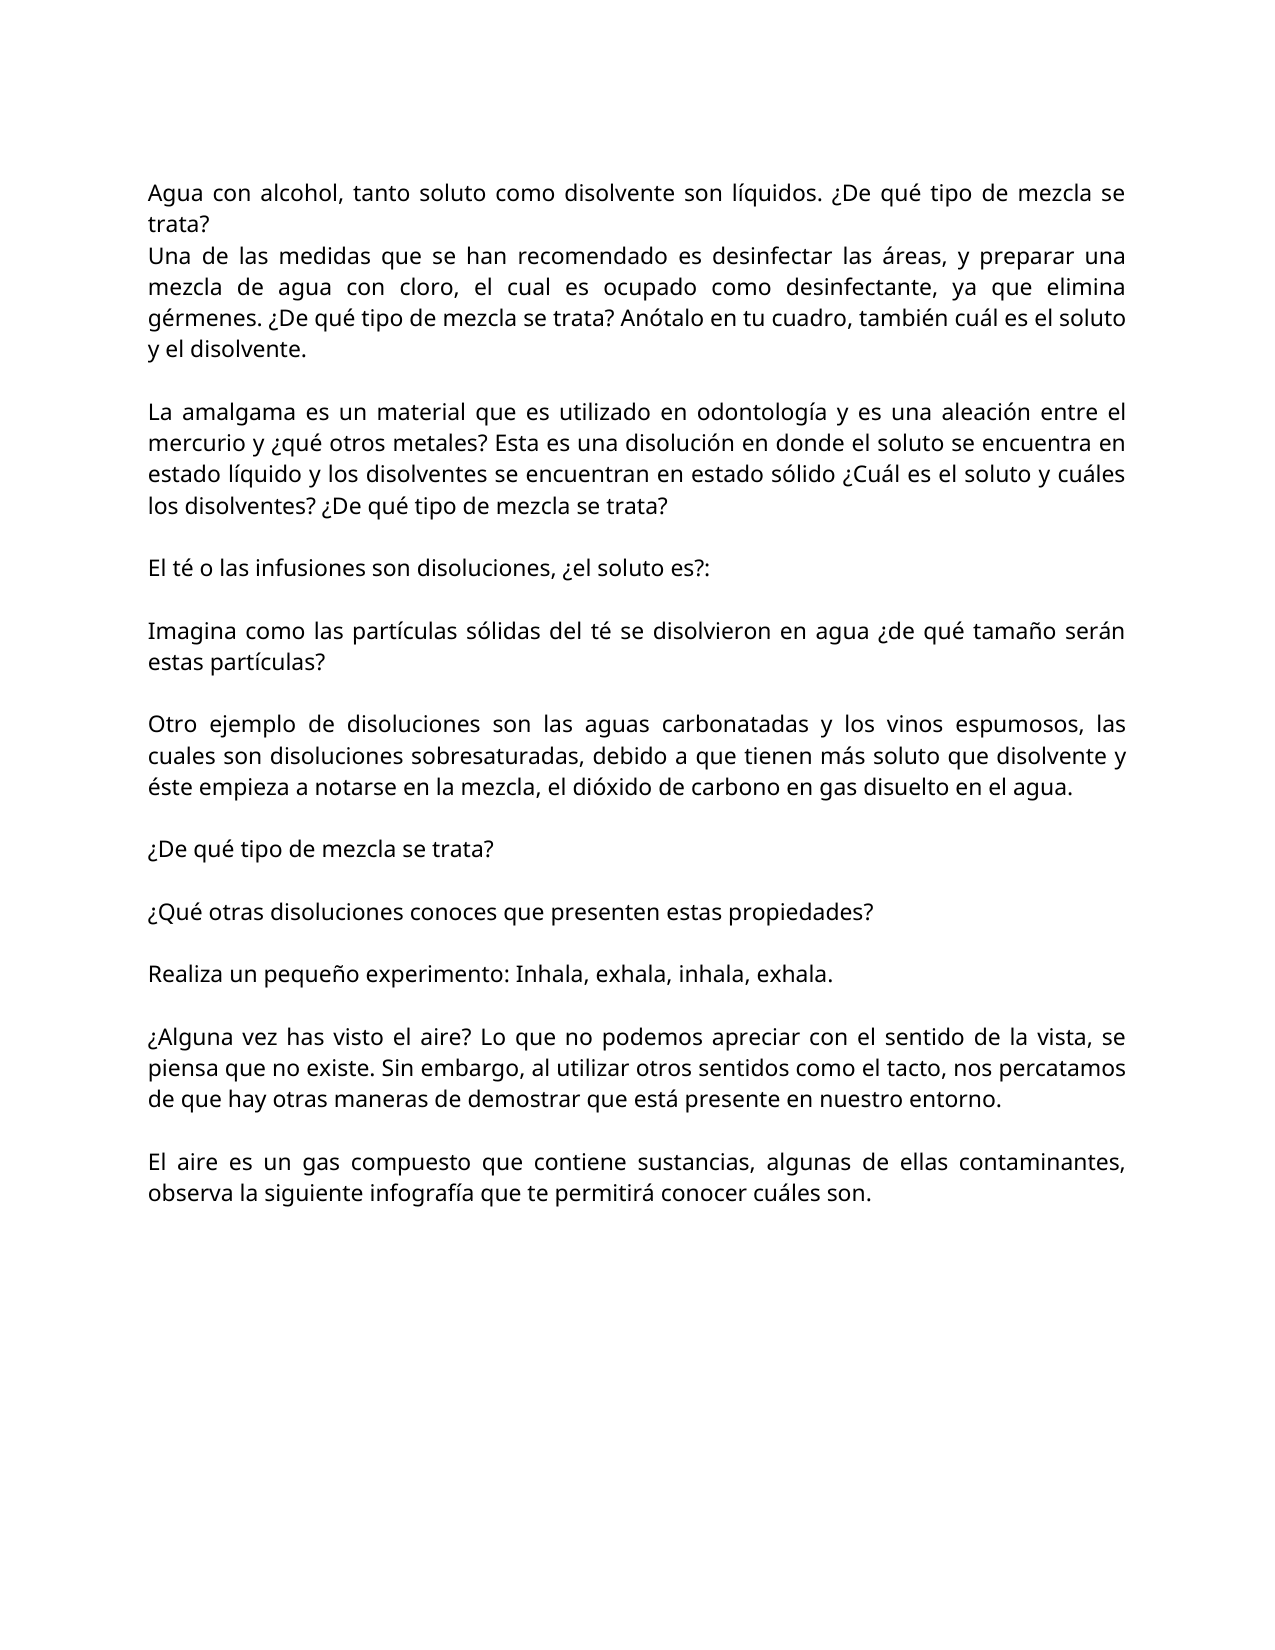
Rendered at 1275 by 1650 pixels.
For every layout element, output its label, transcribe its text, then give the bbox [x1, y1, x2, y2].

text La amalgama es un material que es utilizado en odontología y es una aleación entre el mercurio y ¿qué otros metales? Esta es una disolución en donde el soluto se encuentra en estado líquido y los disolventes se encuentran en estado sólido ¿Cuál es el soluto y cuáles los disolventes? ¿De qué tipo de mezcla se trata? [148, 396, 1127, 521]
text Una de las medidas que se han recomendado es desinfectar las áreas, y preparar una mezcla de agua con cloro, el cual es ocupado como desinfectante, ya que elimina gérmenes. ¿De qué tipo de mezcla se trata? Anótalo en tu cuadro, también cuál es el soluto y el disolvente. [148, 240, 1127, 365]
text El té o las infusiones son disoluciones, ¿el soluto es?: [148, 552, 1127, 583]
text Otro ejemplo de disoluciones son las aguas carbonatadas y los vinos espumosos, las cuales son disoluciones sobresaturadas, debido a que tienen más soluto que disolvente y éste empieza a notarse en la mezcla, el dióxido de carbono en gas disuelto en el agua. [148, 708, 1127, 802]
text Realiza un pequeño experimento: Inhala, exhala, inhala, exhala. [148, 958, 1127, 990]
text ¿Qué otras disoluciones conoces que presenten estas propiedades? [148, 896, 1127, 927]
text Agua con alcohol, tanto soluto como disolvente son líquidos. ¿De qué tipo de mezcla se trata? [148, 177, 1127, 240]
text Imagina como las partículas sólidas del té se disolvieron en agua ¿de qué tamaño serán estas partículas? [148, 615, 1127, 677]
text ¿De qué tipo de mezcla se trata? [148, 833, 1127, 865]
text El aire es un gas compuesto que contiene sustancias, algunas de ellas contaminantes, observa la siguiente infografía que te permitirá conocer cuáles son. [148, 1146, 1127, 1208]
text ¿Alguna vez has visto el aire? Lo que no podemos apreciar con el sentido de la vista, se piensa que no existe. Sin embargo, al utilizar otros sentidos como el tacto, nos percatamos de que hay otras maneras de demostrar que está presente en nuestro entorno. [148, 1021, 1127, 1115]
